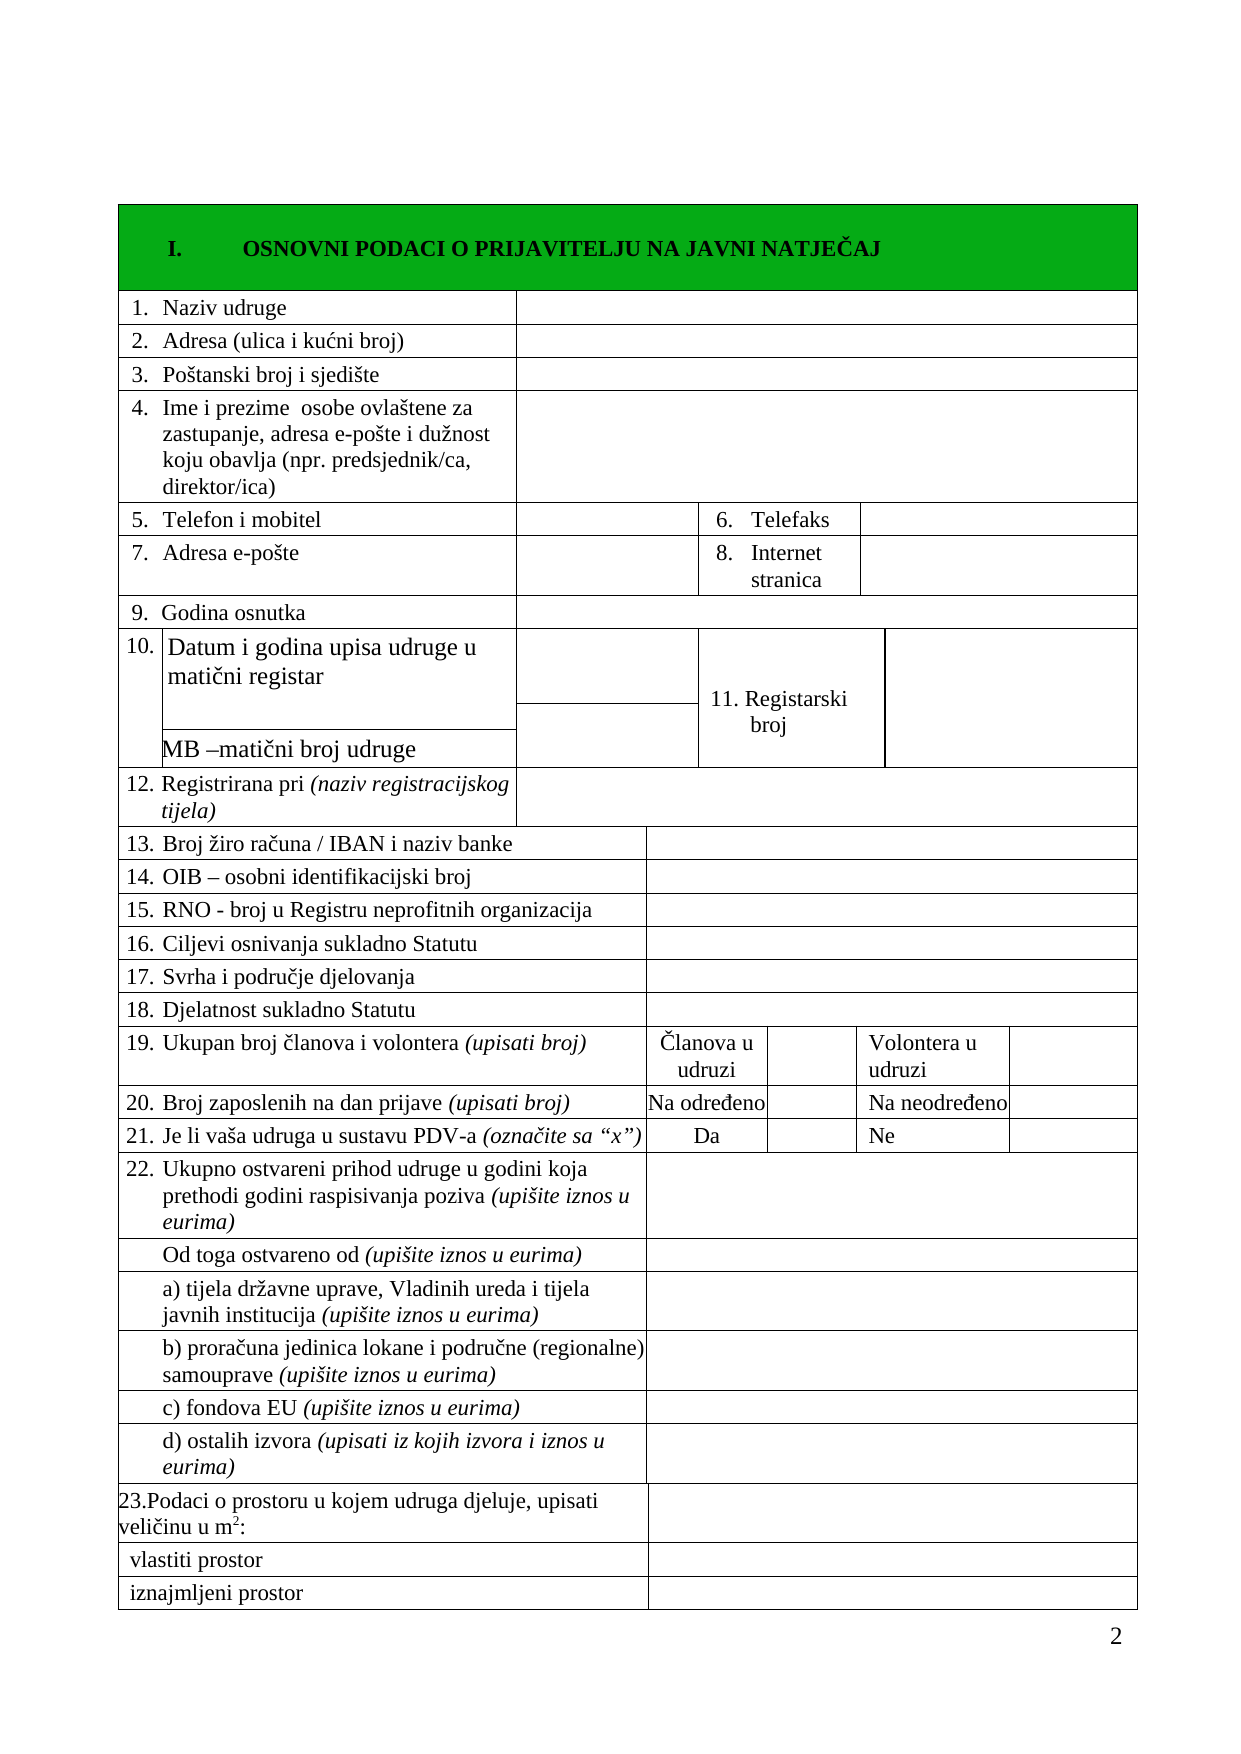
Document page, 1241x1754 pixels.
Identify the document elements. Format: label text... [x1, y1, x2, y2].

table_cell 13. [119, 827, 162, 859]
table_cell Ciljevi osnivanja sukladno Statutu [163, 927, 646, 959]
table_cell a) tijela državne uprave, Vladinih ureda i tijela javnih institucija (upišite iznos u eurima) [163, 1272, 646, 1330]
table_cell Ime i prezime osobe ovlaštene za zastupanje, adresa e-pošte i dužnost koju obavlja (npr. predsjednik/ca, direktor/ica) [163, 391, 516, 502]
table_cell 22. [119, 1153, 162, 1237]
table_cell c) fondova EU (upišite iznos u eurima) [163, 1391, 646, 1423]
table_cell 3. [119, 358, 162, 390]
table_cell [649, 1577, 1137, 1609]
table_cell Svrha i područje djelovanja [163, 960, 646, 992]
table_cell 12. [119, 768, 162, 826]
table_cell 11. Registarski broj [699, 629, 871, 767]
table_cell [517, 629, 698, 703]
table_cell [517, 291, 1137, 323]
table_cell 1. [119, 291, 162, 323]
table_cell [886, 629, 1137, 767]
table_cell Adresa (ulica i kućni broj) [163, 325, 516, 357]
table_cell [768, 1086, 856, 1118]
table_cell Godina osnutka [163, 596, 516, 628]
table_cell [517, 358, 1137, 390]
table_cell [517, 768, 1137, 826]
table_cell Datum i godina upisa udruge u matični registar [163, 629, 516, 729]
table_cell Telefaks [739, 503, 860, 535]
table_cell [647, 1153, 1137, 1237]
table_cell [1010, 1086, 1137, 1118]
table_cell Poštanski broj i sjedište [163, 358, 516, 390]
table_cell 20. [119, 1086, 162, 1118]
table_cell [119, 1424, 162, 1483]
table_cell d) ostalih izvora (upisati iz kojih izvora i iznos u eurima) [163, 1424, 646, 1483]
table_cell Na neodređeno [857, 1086, 1009, 1118]
table_cell b) proračuna jedinica lokane i područne (regionalne) samouprave (upišite iznos u eurima) [163, 1331, 646, 1390]
table_cell MB –matični broj udruge [163, 730, 516, 767]
table_cell Članova u udruzi [647, 1027, 767, 1085]
table_cell [861, 536, 1137, 595]
table_cell 15. [119, 894, 162, 926]
table_cell [517, 536, 698, 595]
table_cell Internet stranica [739, 536, 860, 595]
table_cell 21. [119, 1119, 162, 1152]
table_cell Od toga ostvareno od (upišite iznos u eurima) [163, 1239, 646, 1271]
table_cell Ne [857, 1119, 1009, 1152]
table_cell Djelatnost sukladno Statutu [163, 993, 646, 1026]
table_cell [647, 1272, 1137, 1330]
table_cell Telefon i mobitel [163, 503, 516, 535]
table_cell 17. [119, 960, 162, 992]
table_cell Naziv udruge [163, 291, 516, 323]
table_header OSNOVNI PODACI O PRIJAVITELJU NA JAVNI NATJEČAJ [119, 205, 1137, 290]
table_cell Volontera u udruzi [857, 1027, 1009, 1085]
table_cell [119, 1239, 162, 1271]
table_cell RNO - broj u Registru neprofitnih organizacija [163, 894, 646, 926]
table_cell 18. [119, 993, 162, 1026]
table_cell Broj zaposlenih na dan prijave (upisati broj) [163, 1086, 646, 1118]
table_cell [119, 1331, 162, 1390]
table_cell [649, 1543, 1137, 1576]
table_cell [647, 827, 1137, 859]
table_cell Broj žiro računa / IBAN i naziv banke [163, 827, 646, 859]
table_cell Je li vaša udruga u sustavu PDV-a (označite sa “x”) [163, 1119, 646, 1152]
table_cell [647, 927, 1137, 959]
table_cell [517, 391, 1137, 502]
table_cell iznajmljeni prostor [119, 1577, 648, 1609]
table_cell [871, 629, 884, 767]
table_cell [517, 325, 1137, 357]
table_cell 9. [119, 596, 162, 628]
table_cell [647, 1239, 1137, 1271]
table_cell Ukupno ostvareni prihod udruge u godini koja prethodi godini raspisivanja poziva (upišite iznos u eurima) [163, 1153, 646, 1237]
table_cell Ukupan broj članova i volontera (upisati broj) [163, 1027, 646, 1085]
table_cell [649, 1484, 1137, 1542]
table_cell Na određeno [647, 1086, 767, 1118]
table_cell [517, 503, 698, 535]
table_cell 14. [119, 860, 162, 893]
table_cell vlastiti prostor [119, 1543, 648, 1576]
table_cell [119, 1391, 162, 1423]
table_cell 7. [119, 536, 162, 595]
table_cell 23.Podaci o prostoru u kojem udruga djeluje, upisati veličinu u m2: [119, 1484, 648, 1542]
table_cell [647, 1424, 1137, 1483]
table_cell [647, 860, 1137, 893]
table_cell [647, 894, 1137, 926]
table_cell [1010, 1119, 1137, 1152]
table_cell [861, 503, 1137, 535]
table_cell 4. [119, 391, 162, 502]
table_cell 10. [119, 629, 162, 767]
table_cell 19. [119, 1027, 162, 1085]
table_cell Registrirana pri (naziv registracijskog tijela) [163, 768, 516, 826]
table_cell [647, 1331, 1137, 1390]
table_cell [768, 1027, 856, 1085]
table_cell [517, 596, 1137, 628]
table_cell [647, 993, 1137, 1026]
table_cell 6. [699, 503, 739, 535]
table_cell [647, 1391, 1137, 1423]
table_cell OIB – osobni identifikacijski broj [163, 860, 646, 893]
table_cell [1010, 1027, 1137, 1085]
table_cell [119, 1272, 162, 1330]
table_cell [768, 1119, 856, 1152]
table_cell 5. [119, 503, 162, 535]
table_cell 8. [699, 536, 739, 595]
table_cell 2. [119, 325, 162, 357]
table_cell Adresa e-pošte [163, 536, 516, 595]
table_cell [517, 704, 698, 767]
table_cell [647, 960, 1137, 992]
table_cell Da [647, 1119, 767, 1152]
table_cell 16. [119, 927, 162, 959]
